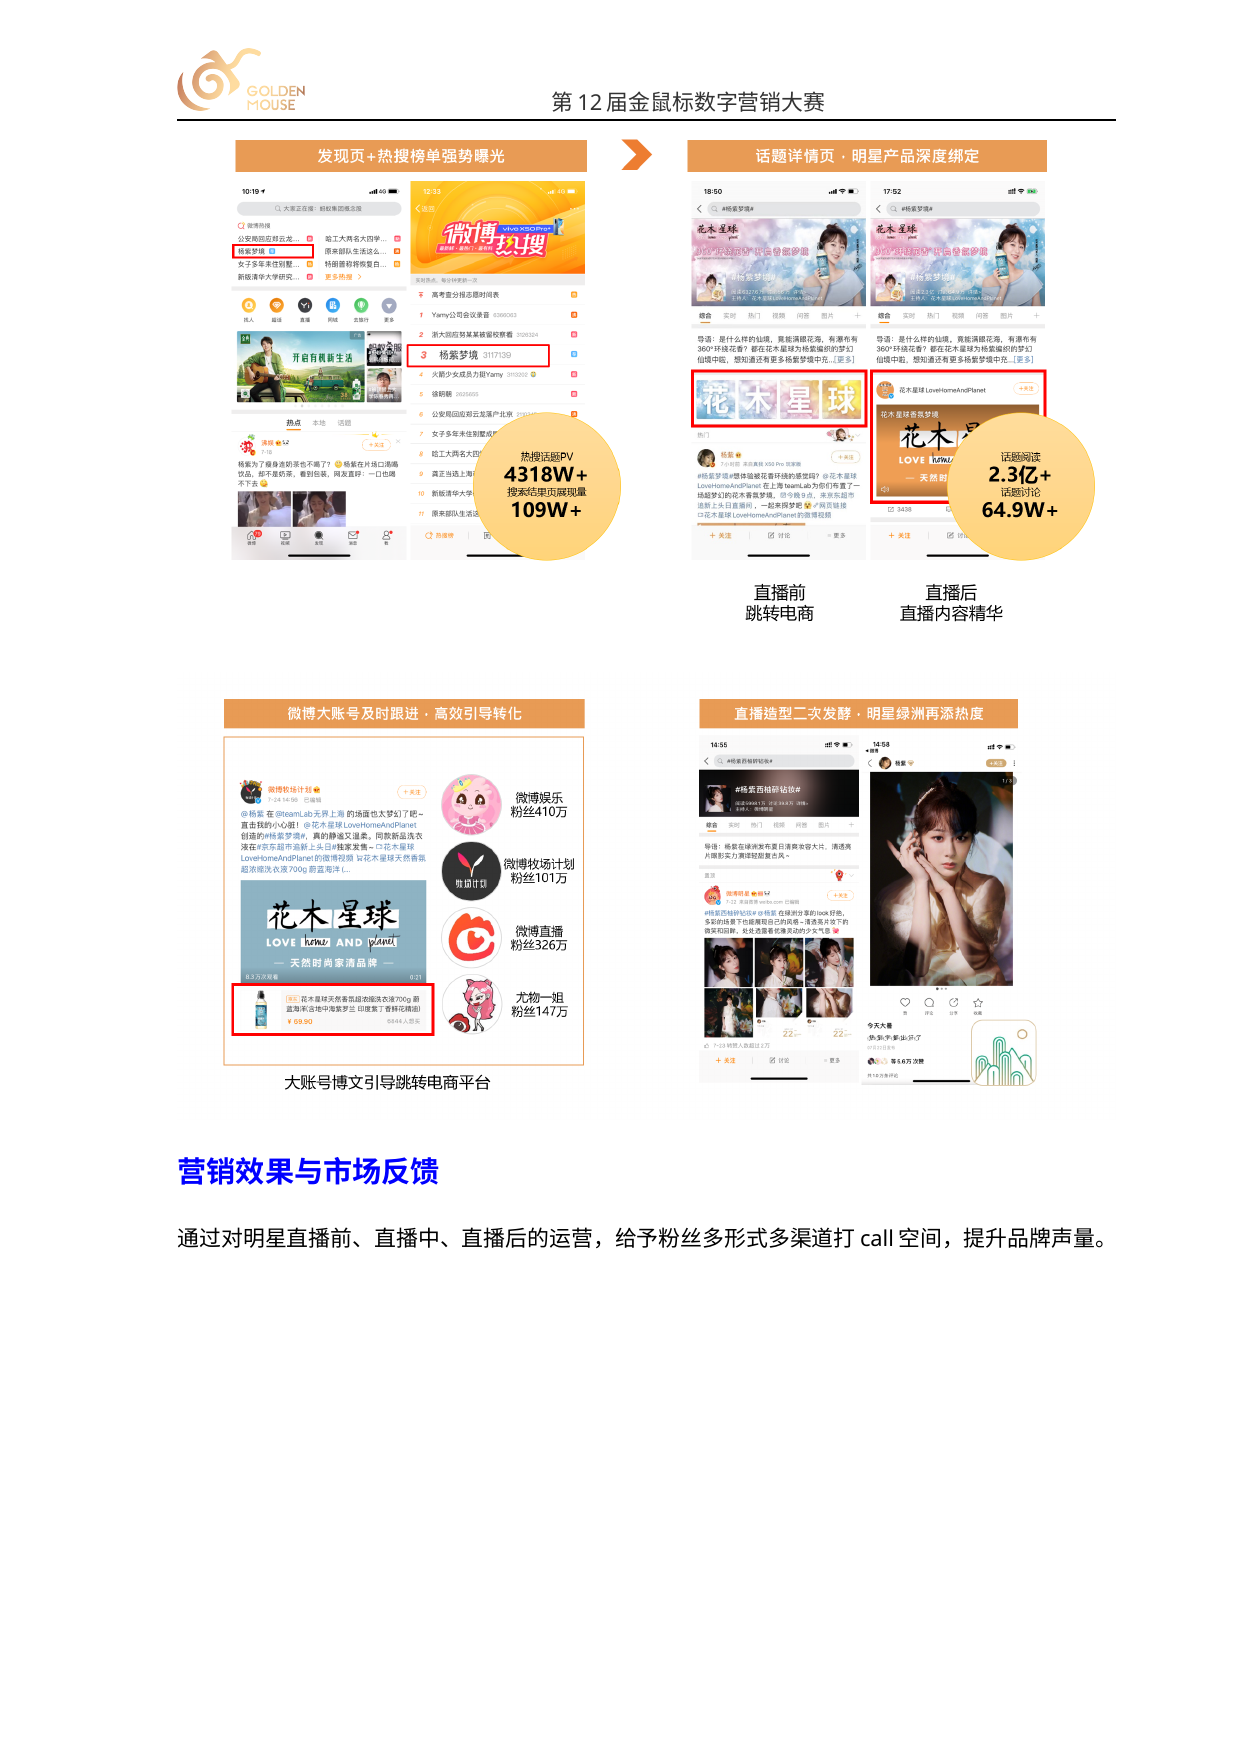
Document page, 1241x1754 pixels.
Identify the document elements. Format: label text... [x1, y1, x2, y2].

picture [177, 121, 1116, 644]
text 营销效果与市场反馈 [177, 1149, 1116, 1191]
picture [177, 48, 305, 111]
text 通过对明星直播前、直播中、直播后的运营，给予粉丝多形式多渠道打call空间，提升品牌声量。 [177, 1221, 1116, 1252]
picture [177, 672, 1116, 1120]
